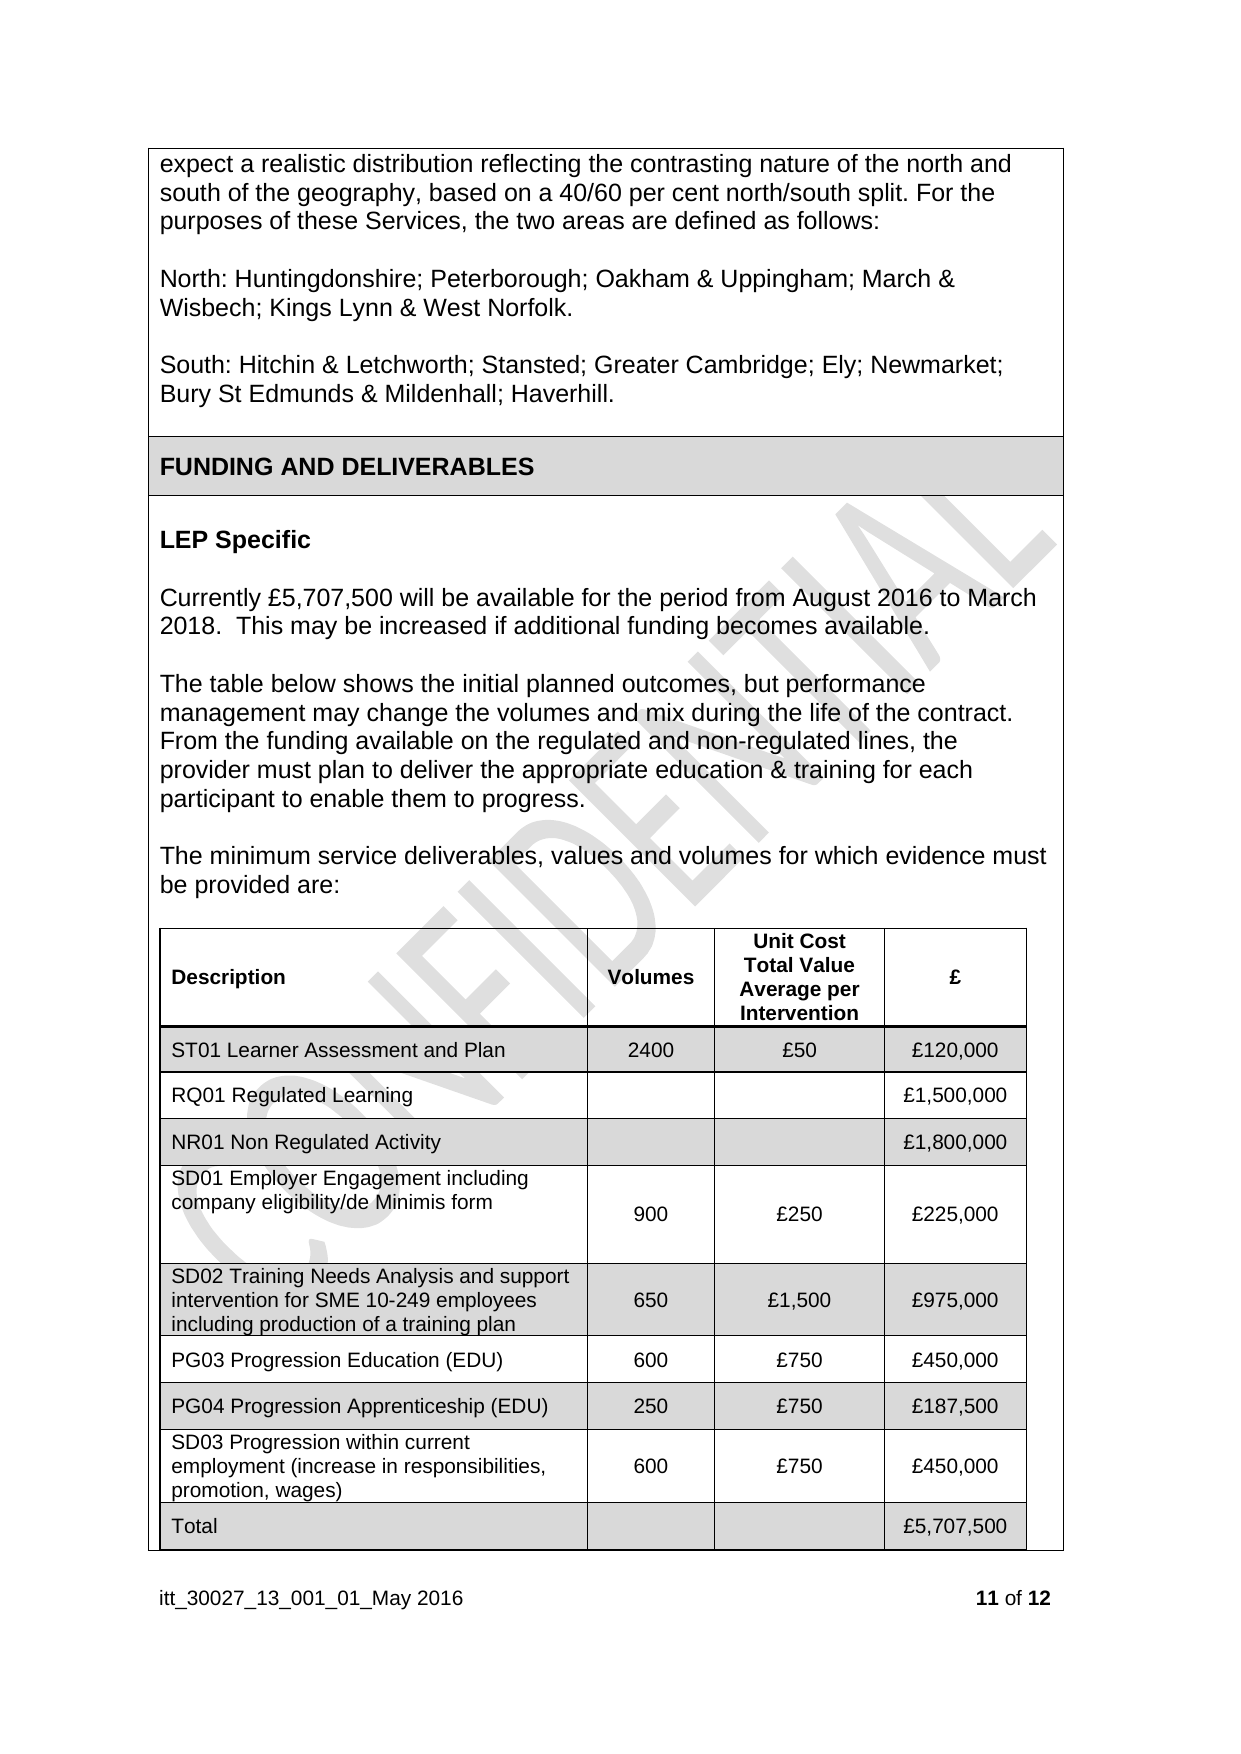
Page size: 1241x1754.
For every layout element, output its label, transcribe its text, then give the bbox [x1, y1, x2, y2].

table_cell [149, 496, 1063, 1550]
table_cell FUNDING AND DELIVERABLES [149, 437, 1063, 495]
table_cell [149, 149, 1063, 436]
